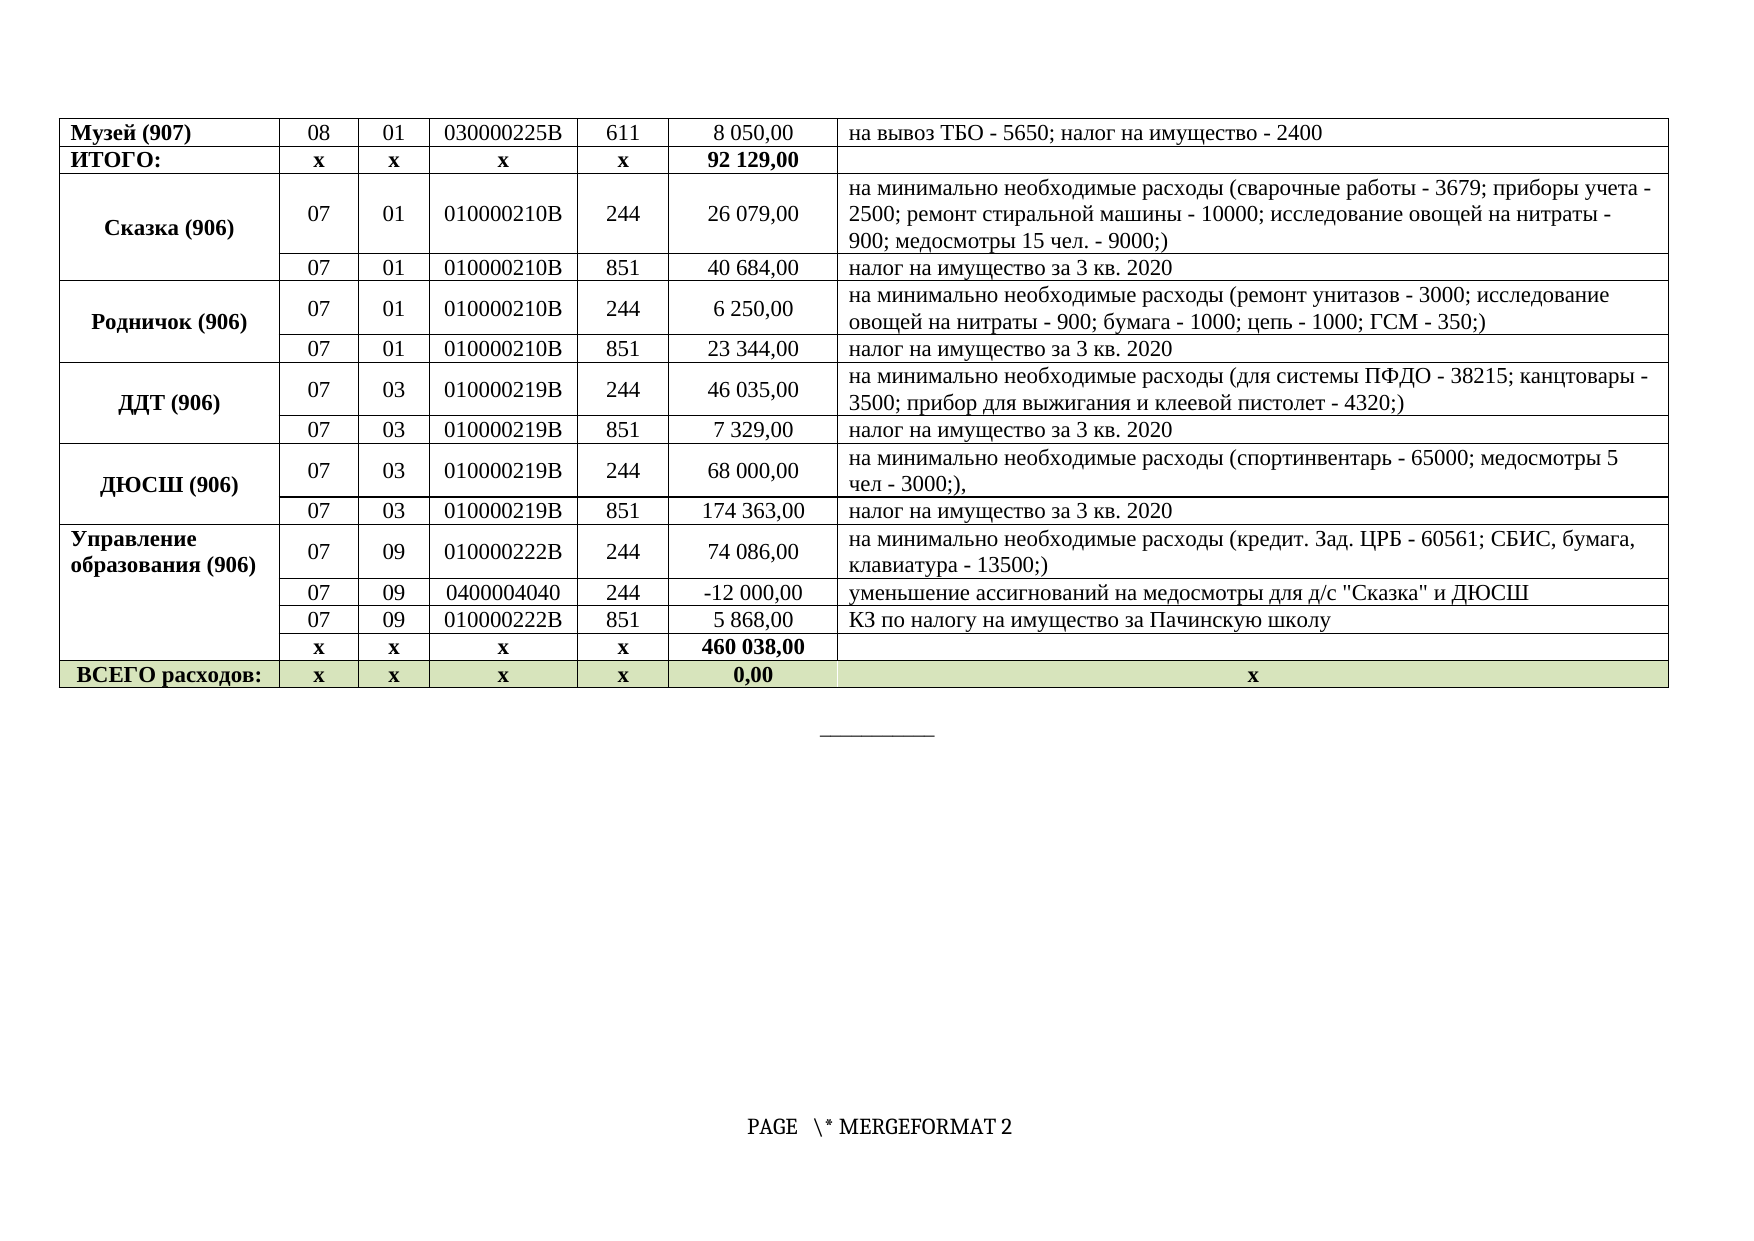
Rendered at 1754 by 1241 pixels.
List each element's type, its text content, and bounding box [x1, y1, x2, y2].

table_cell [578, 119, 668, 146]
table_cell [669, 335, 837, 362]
text ___________ [89, 714, 1665, 739]
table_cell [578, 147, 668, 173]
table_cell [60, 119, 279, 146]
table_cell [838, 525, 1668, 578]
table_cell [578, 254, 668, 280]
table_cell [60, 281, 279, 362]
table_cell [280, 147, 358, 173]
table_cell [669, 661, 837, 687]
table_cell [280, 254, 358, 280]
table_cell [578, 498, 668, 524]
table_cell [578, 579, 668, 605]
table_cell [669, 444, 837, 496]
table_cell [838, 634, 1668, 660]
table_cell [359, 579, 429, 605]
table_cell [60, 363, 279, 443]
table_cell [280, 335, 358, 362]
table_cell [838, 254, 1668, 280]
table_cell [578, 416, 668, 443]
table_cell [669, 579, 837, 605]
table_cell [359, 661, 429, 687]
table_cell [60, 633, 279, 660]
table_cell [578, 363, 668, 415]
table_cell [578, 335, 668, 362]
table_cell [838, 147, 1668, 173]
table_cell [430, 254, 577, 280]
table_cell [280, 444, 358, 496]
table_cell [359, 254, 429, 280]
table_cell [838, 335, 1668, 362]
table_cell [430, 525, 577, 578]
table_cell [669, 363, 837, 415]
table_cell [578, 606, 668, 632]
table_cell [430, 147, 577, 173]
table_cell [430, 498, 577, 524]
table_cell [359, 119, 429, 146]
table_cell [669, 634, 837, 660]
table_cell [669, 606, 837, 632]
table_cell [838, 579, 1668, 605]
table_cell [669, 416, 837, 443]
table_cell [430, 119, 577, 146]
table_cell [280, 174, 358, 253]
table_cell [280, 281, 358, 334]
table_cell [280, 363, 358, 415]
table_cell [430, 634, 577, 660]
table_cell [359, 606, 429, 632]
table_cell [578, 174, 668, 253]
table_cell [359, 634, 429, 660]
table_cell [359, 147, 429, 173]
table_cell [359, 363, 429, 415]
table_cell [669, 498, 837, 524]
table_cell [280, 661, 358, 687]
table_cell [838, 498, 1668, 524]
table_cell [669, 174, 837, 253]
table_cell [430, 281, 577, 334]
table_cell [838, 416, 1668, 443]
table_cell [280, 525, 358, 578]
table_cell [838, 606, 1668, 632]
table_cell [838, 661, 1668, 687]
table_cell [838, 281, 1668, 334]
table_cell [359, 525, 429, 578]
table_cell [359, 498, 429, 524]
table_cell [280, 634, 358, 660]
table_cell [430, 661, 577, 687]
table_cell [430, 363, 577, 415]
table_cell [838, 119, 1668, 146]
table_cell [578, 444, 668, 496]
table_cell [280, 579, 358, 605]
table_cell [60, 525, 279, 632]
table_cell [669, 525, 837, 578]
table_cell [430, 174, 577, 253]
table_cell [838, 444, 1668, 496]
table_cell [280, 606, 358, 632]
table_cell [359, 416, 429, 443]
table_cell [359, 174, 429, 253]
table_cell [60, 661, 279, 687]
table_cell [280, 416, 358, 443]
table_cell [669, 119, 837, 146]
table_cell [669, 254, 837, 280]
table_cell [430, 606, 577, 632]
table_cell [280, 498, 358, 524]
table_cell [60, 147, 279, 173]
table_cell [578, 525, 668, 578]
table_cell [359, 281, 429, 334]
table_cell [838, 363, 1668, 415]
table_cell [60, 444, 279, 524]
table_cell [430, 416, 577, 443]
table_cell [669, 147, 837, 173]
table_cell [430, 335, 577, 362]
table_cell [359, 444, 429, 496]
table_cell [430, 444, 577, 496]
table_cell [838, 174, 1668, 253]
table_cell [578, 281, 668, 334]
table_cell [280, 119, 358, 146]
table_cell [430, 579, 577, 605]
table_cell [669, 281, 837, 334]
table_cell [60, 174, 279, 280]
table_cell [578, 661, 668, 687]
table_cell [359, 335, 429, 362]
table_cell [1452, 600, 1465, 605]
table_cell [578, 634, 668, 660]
